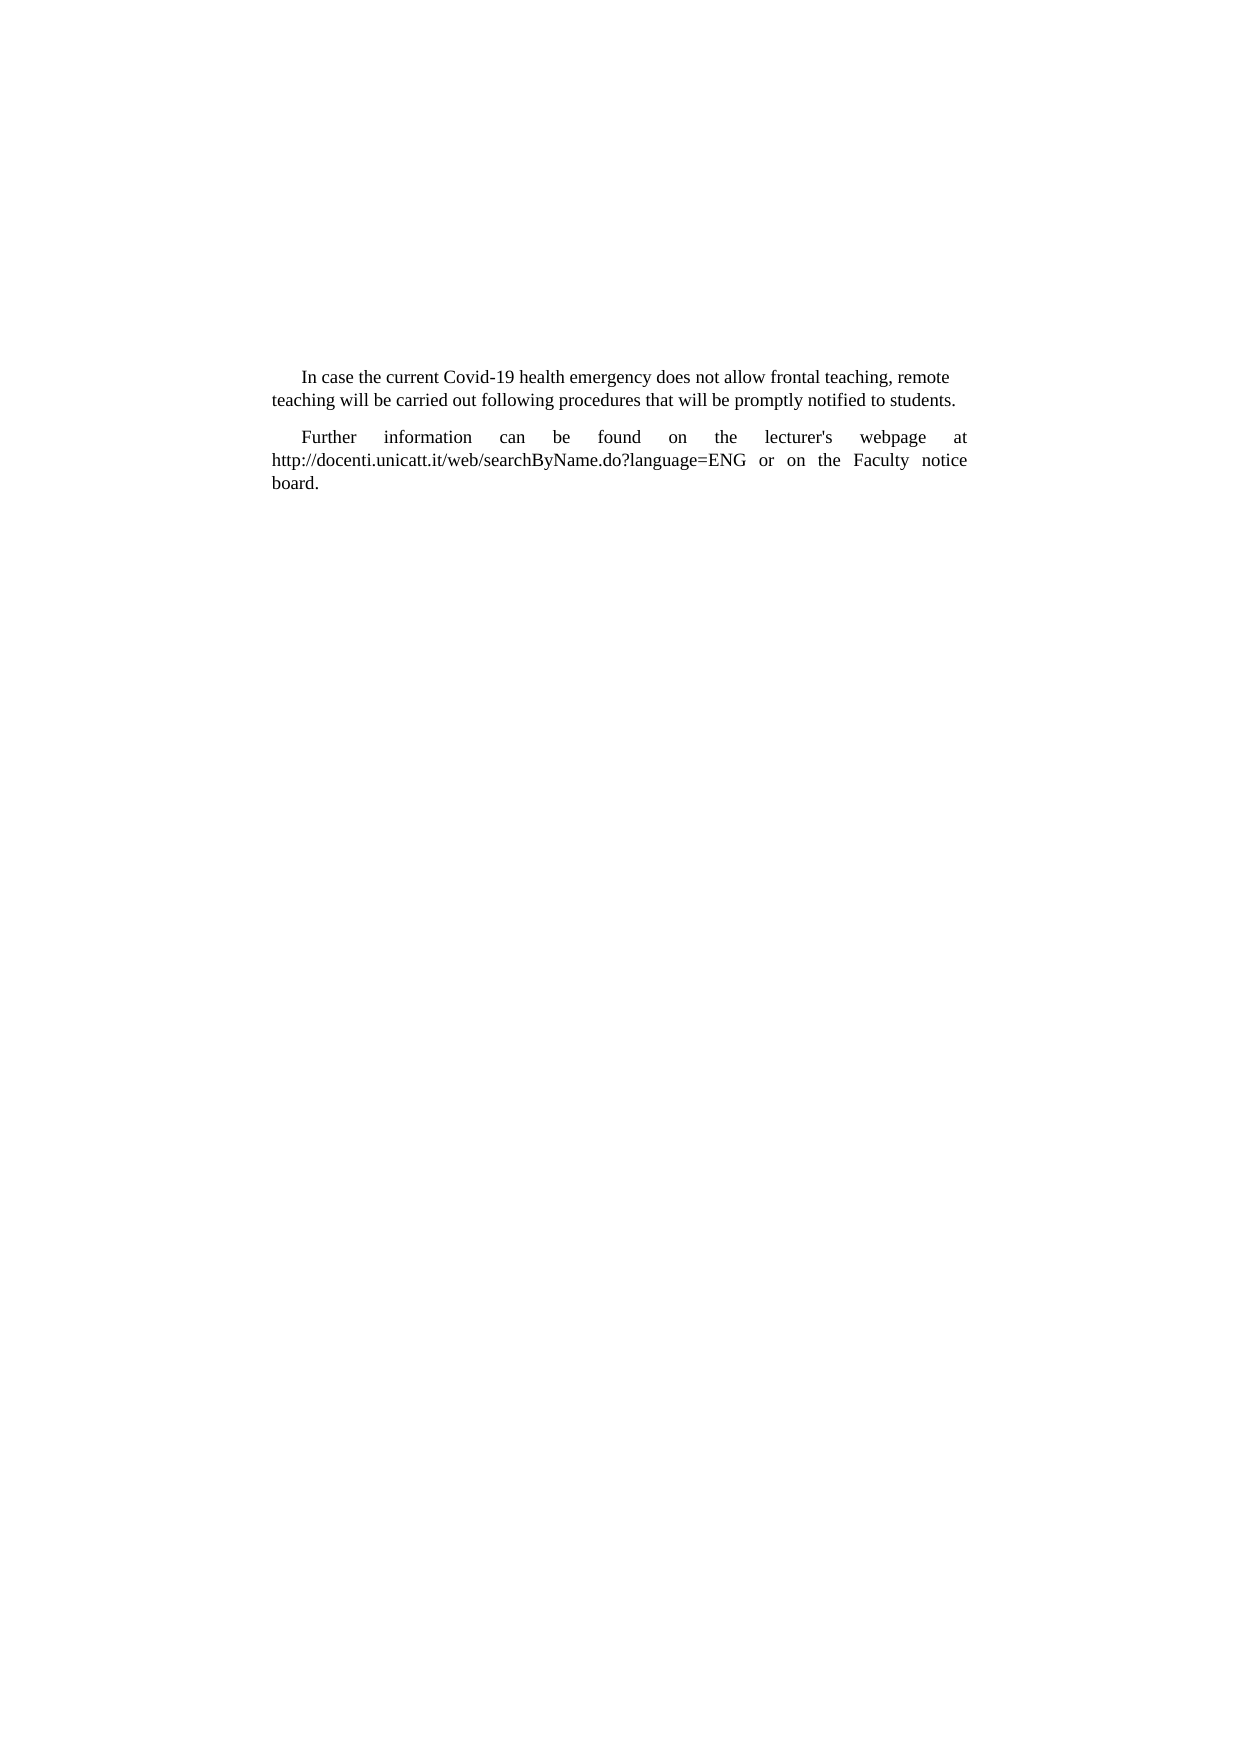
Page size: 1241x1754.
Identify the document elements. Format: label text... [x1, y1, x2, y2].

text In case the current Covid-19 health emergency does not allow frontal teaching, remote teaching will be carried out following procedures that will be promptly notified to students. [272, 366, 968, 411]
text Further information can be found on the lecturer's webpage at http://docenti.unicatt.it/web/searchByName.do?language=ENG or on the Faculty notice board. [272, 425, 968, 494]
